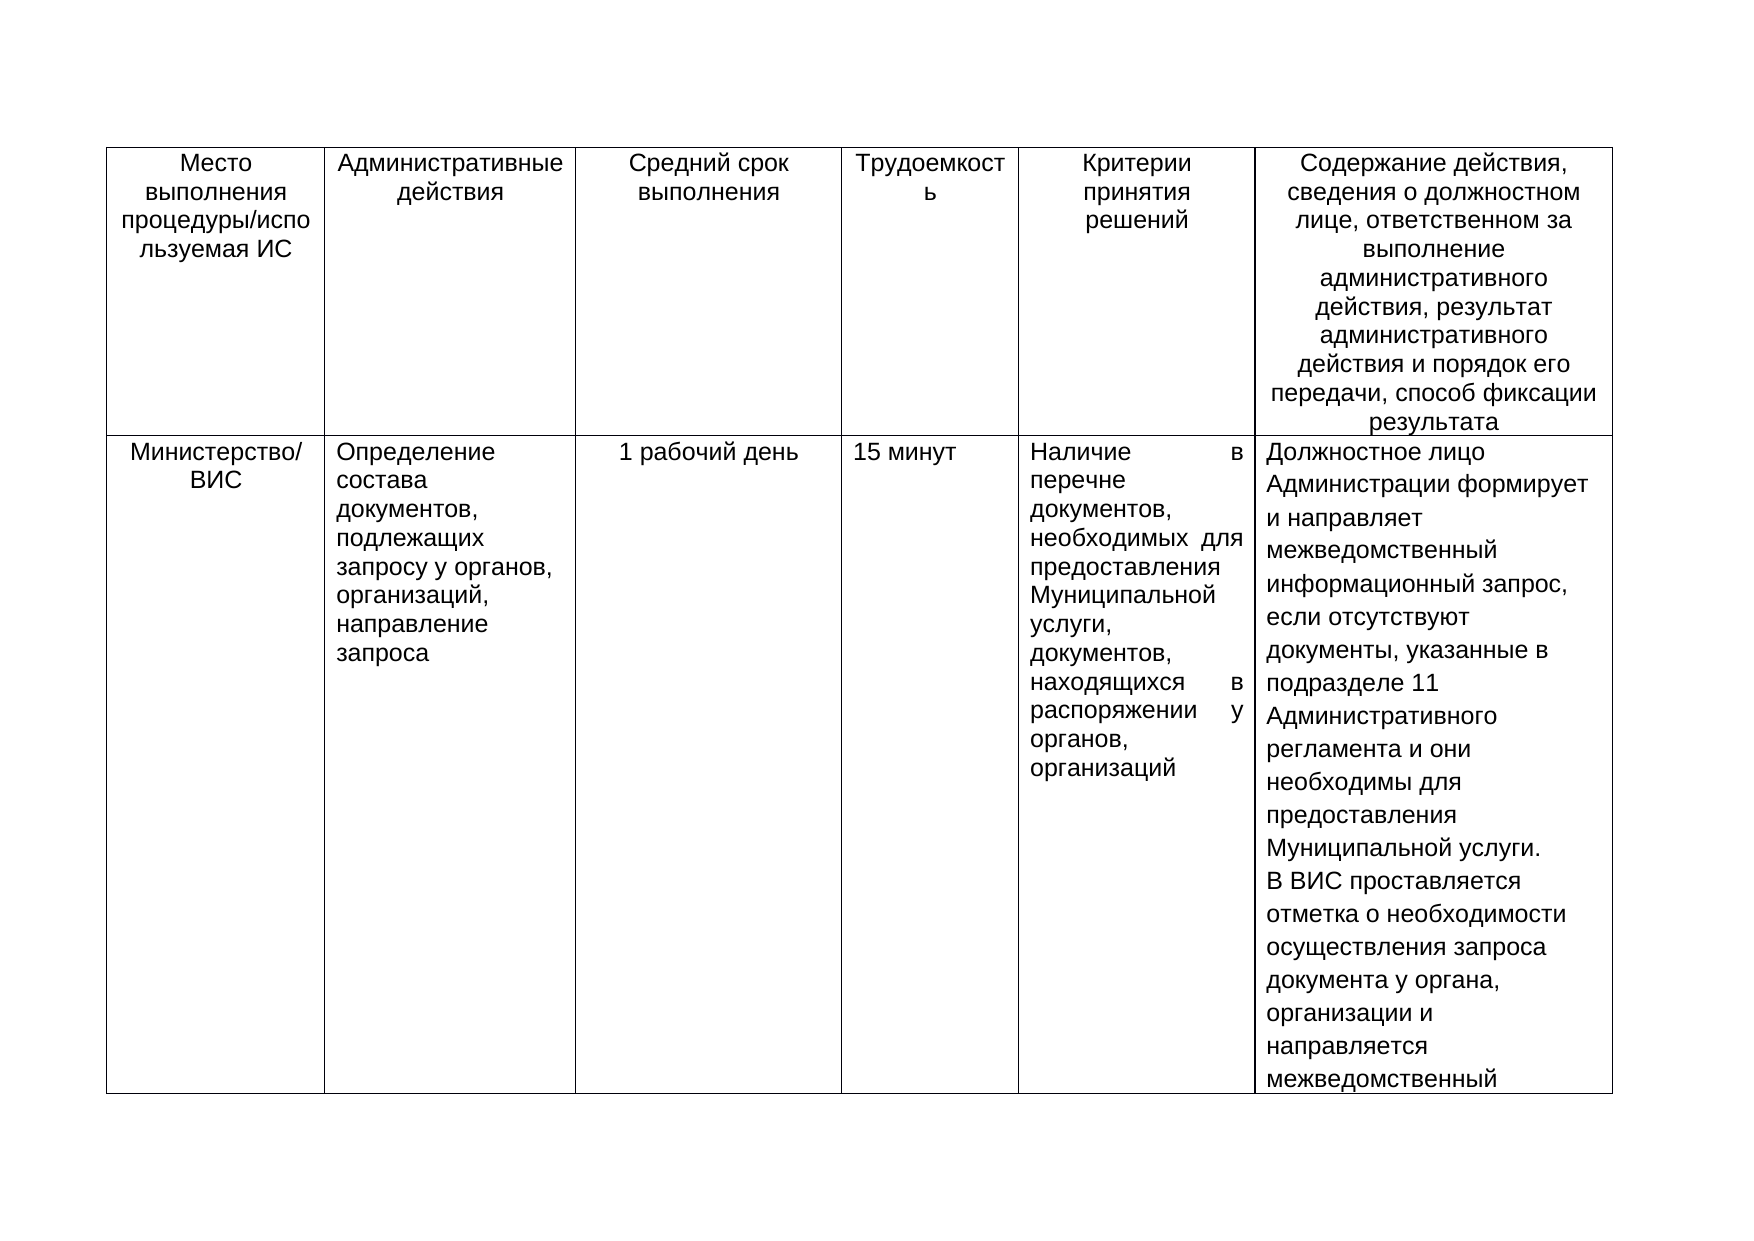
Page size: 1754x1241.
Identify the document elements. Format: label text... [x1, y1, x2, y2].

table_header Место выполнения процедуры/используемая ИС [107, 148, 324, 435]
table_cell 1 рабочий день [576, 436, 841, 1093]
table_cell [1256, 436, 1612, 1093]
table_header Содержание действия, сведения о должностном лице, ответственном за выполнение административного действия, результат административного действия и порядок его передачи, способ фиксации результата [1256, 148, 1612, 435]
table_cell 15 минут [842, 436, 1018, 1093]
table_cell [1019, 436, 1254, 1093]
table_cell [325, 436, 575, 1093]
table_header Трудоемкость [842, 148, 1018, 435]
table_header Административные действия [325, 148, 575, 435]
table_header Средний срок выполнения [576, 148, 841, 435]
table_header Критерии принятия решений [1019, 148, 1254, 435]
table_cell Министерство/ ВИС [107, 436, 324, 1093]
